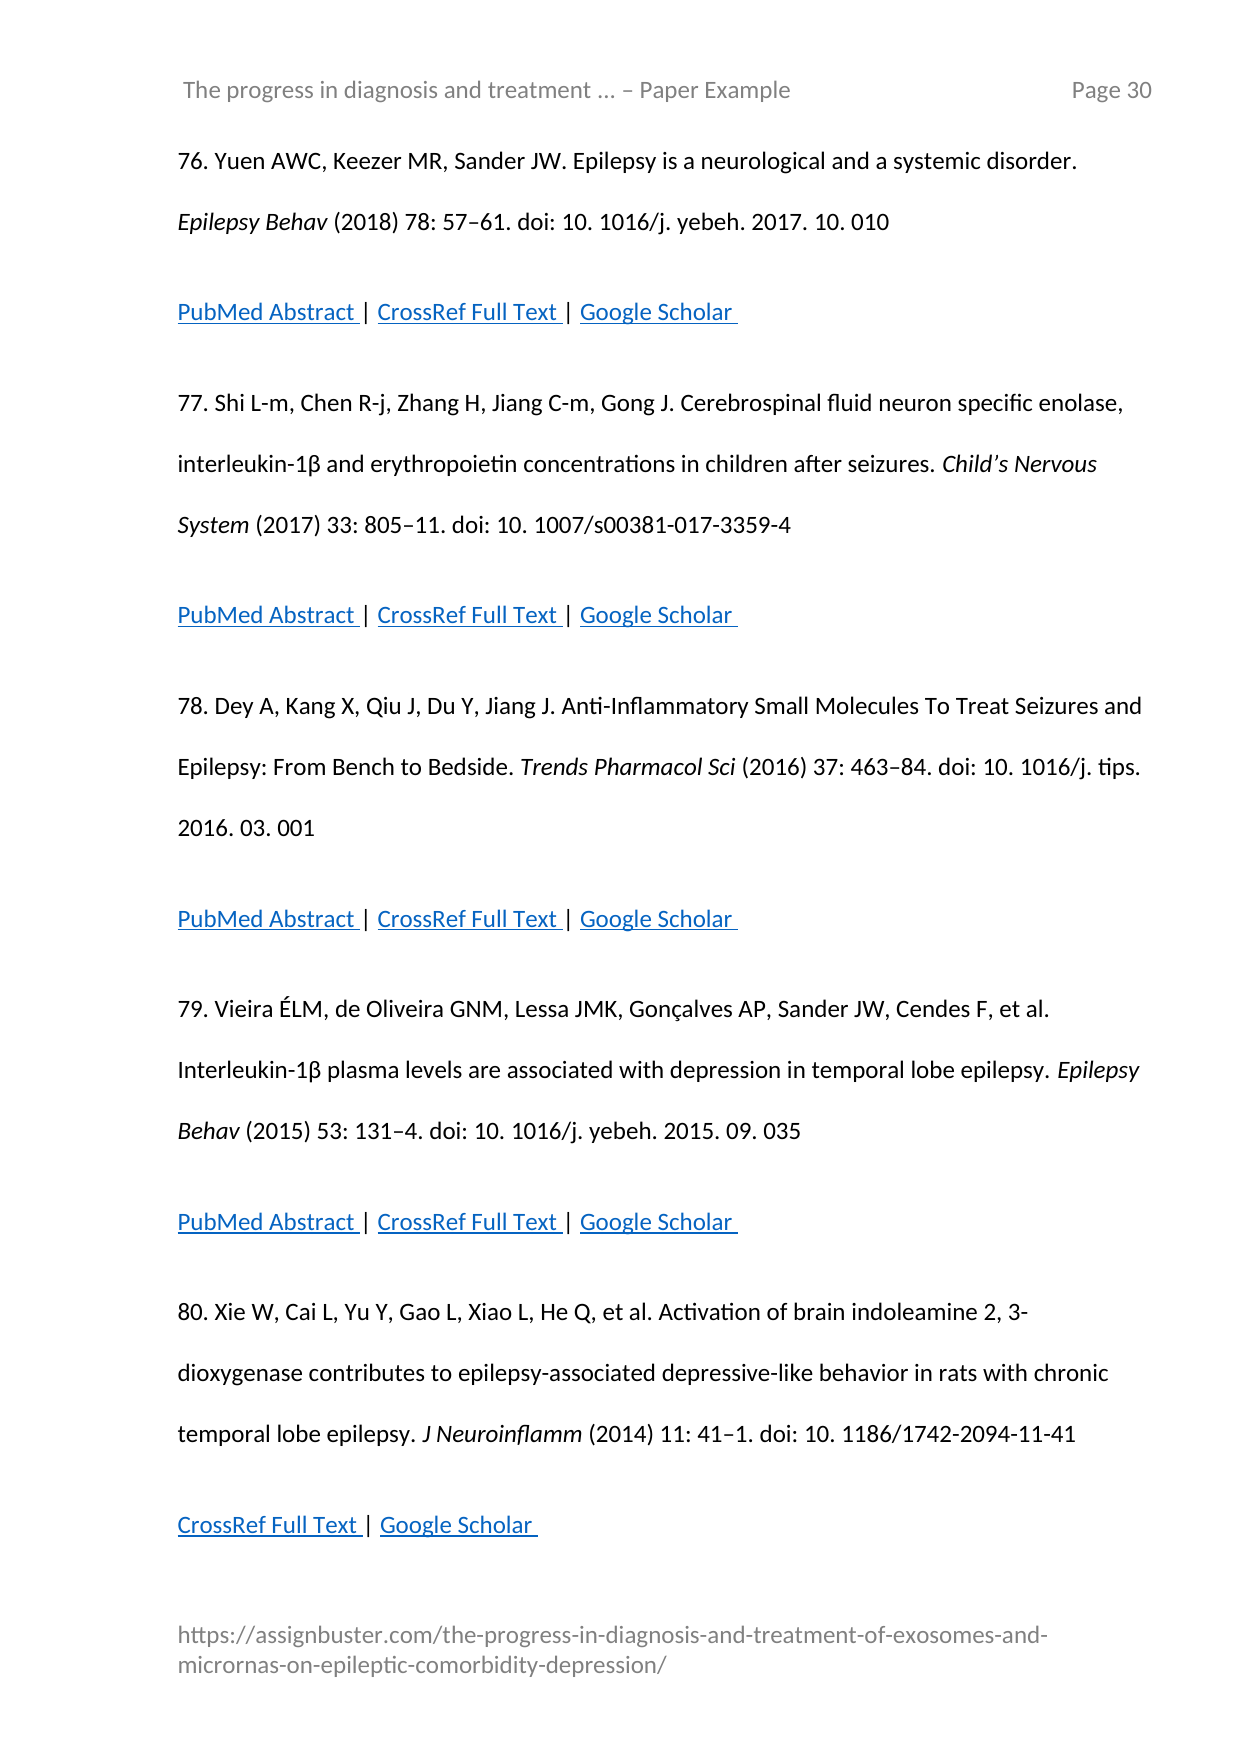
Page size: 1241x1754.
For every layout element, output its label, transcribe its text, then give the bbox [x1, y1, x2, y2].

text 76. Yuen AWC, Keezer MR, Sander JW. Epilepsy is a neurological and a systemic disorder. Epilepsy Behav (2018) 78: 57–61. doi: 10. 1016/j. yebeh. 2017. 10. 010 [177, 145, 1152, 237]
text 78. Dey A, Kang X, Qiu J, Du Y, Jiang J. Anti-Inflammatory Small Molecules To Treat Seizures and Epilepsy: From Bench to Bedside. Trends Pharmacol Sci (2016) 37: 463–84. doi: 10. 1016/j. tips. 2016. 03. 001 [177, 690, 1152, 843]
text PubMed Abstract | CrossRef Full Text | Google Scholar [177, 1206, 1152, 1236]
text PubMed Abstract | CrossRef Full Text | Google Scholar [177, 903, 1152, 933]
text 77. Shi L-m, Chen R-j, Zhang H, Jiang C-m, Gong J. Cerebrospinal fluid neuron specific enolase, interleukin-1β and erythropoietin concentrations in children after seizures. Child’s Nervous System (2017) 33: 805–11. doi: 10. 1007/s00381-017-3359-4 [177, 387, 1152, 540]
text CrossRef Full Text | Google Scholar [177, 1509, 1152, 1539]
text 79. Vieira ÉLM, de Oliveira GNM, Lessa JMK, Gonçalves AP, Sander JW, Cendes F, et al. Interleukin-1β plasma levels are associated with depression in temporal lobe epilepsy. Epilepsy Behav (2015) 53: 131–4. doi: 10. 1016/j. yebeh. 2015. 09. 035 [177, 993, 1152, 1146]
text PubMed Abstract | CrossRef Full Text | Google Scholar [177, 297, 1152, 327]
text PubMed Abstract | CrossRef Full Text | Google Scholar [177, 600, 1152, 630]
text 80. Xie W, Cai L, Yu Y, Gao L, Xiao L, He Q, et al. Activation of brain indoleamine 2, 3-dioxygenase contributes to epilepsy-associated depressive-like behavior in rats with chronic temporal lobe epilepsy. J Neuroinflamm (2014) 11: 41–1. doi: 10. 1186/1742-2094-11-41 [177, 1296, 1152, 1449]
